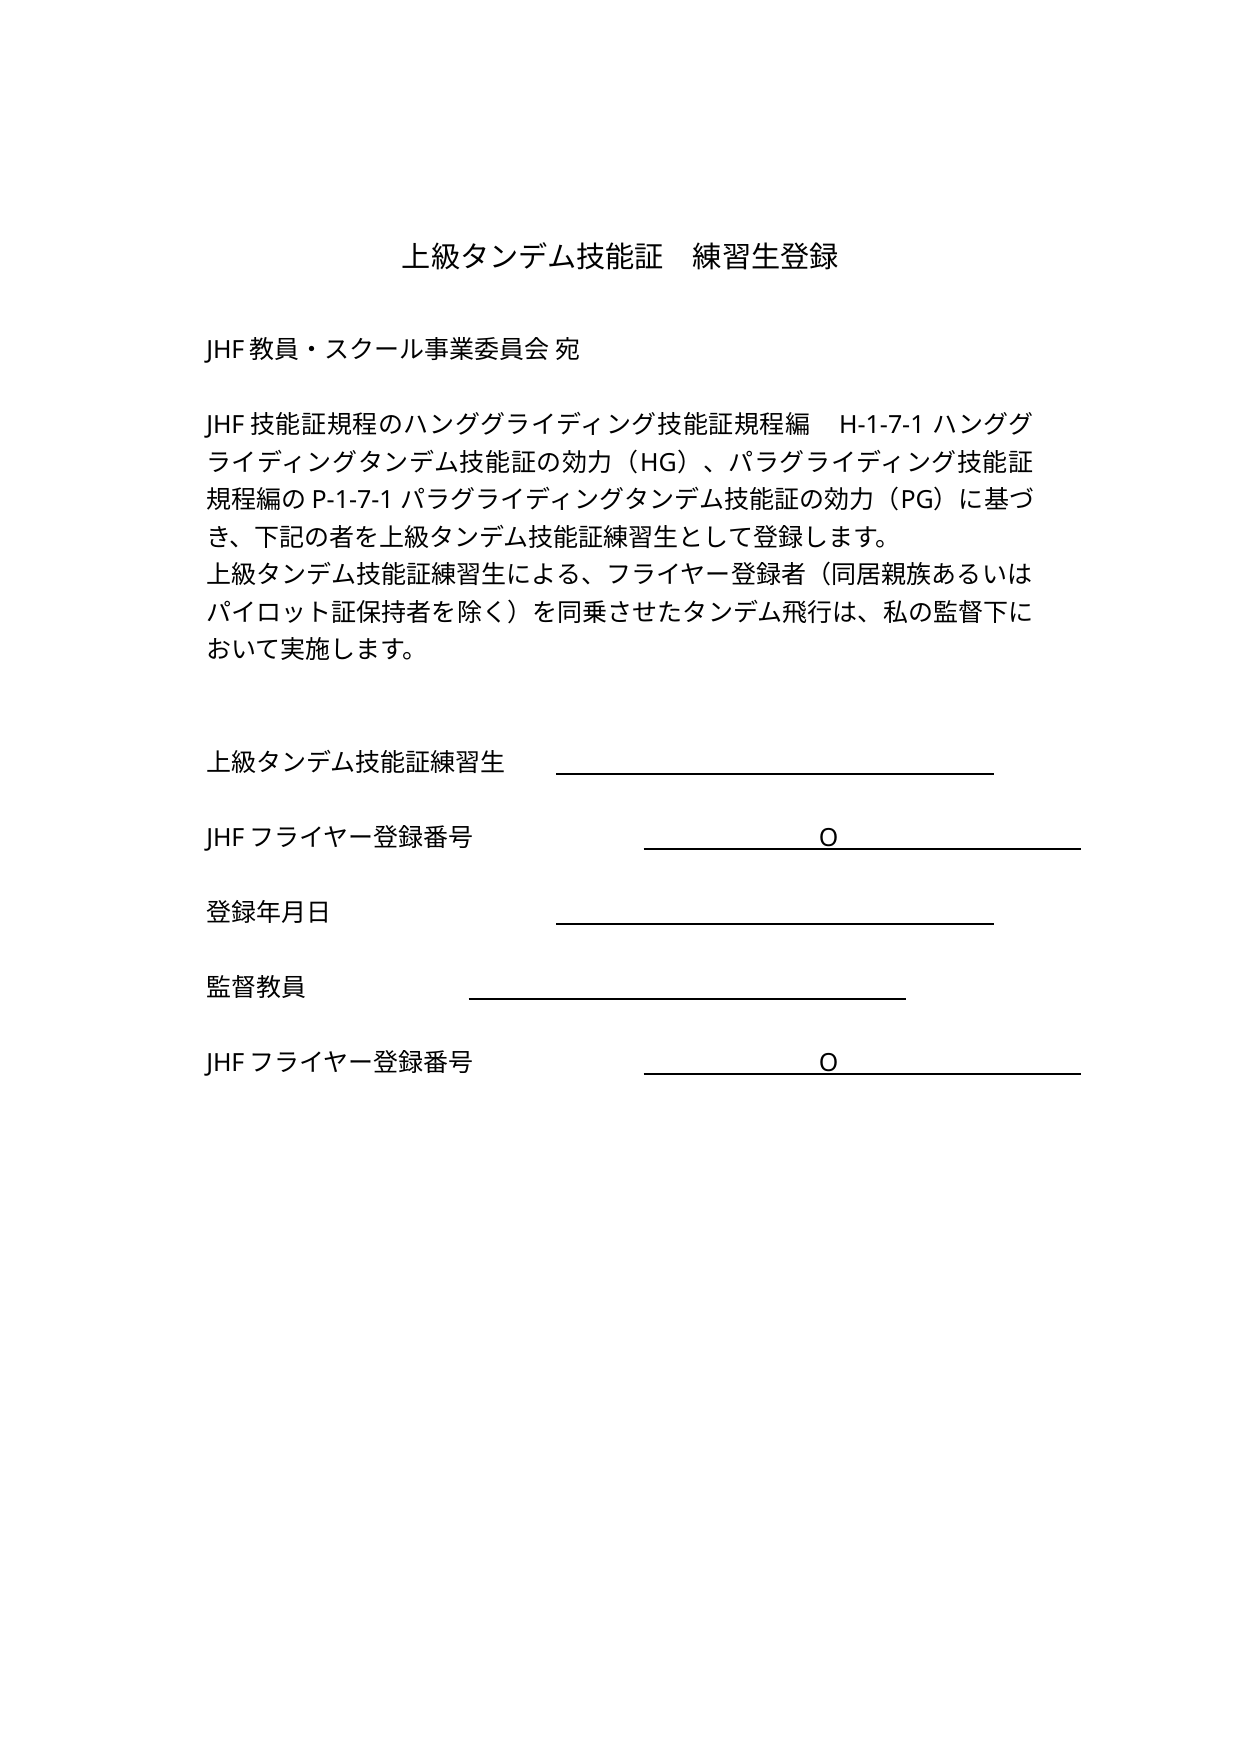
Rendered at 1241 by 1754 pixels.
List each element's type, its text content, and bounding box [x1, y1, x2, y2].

text JHF教員・スクール事業委員会 宛 [206, 329, 1034, 367]
text JHFフライヤー登録番号 O [206, 1042, 1034, 1079]
text JHFフライヤー登録番号 O [206, 817, 1034, 854]
text 上級タンデム技能証練習生 [206, 742, 1034, 779]
text 登録年月日 [206, 892, 1034, 929]
text 上級タンデム技能証練習生による、フライヤー登録者（同居親族あるいはパイロット証保持者を除く）を同乗させたタンデム飛行は、私の監督下において実施します。 [206, 554, 1034, 667]
text JHF技能証規程のハンググライディング技能証規程編 H-1-7-1 ハンググライディングタンデム技能証の効力（HG）、パラグライディング技能証規程編のP-1-7-1 パラグライディングタンデム技能証の効力（PG）に基づき、下記の者を上級タンデム技能証練習生として登録します。 [206, 404, 1034, 554]
text 監督教員 [206, 967, 1034, 1004]
text 上級タンデム技能証 練習生登録 [206, 217, 1034, 292]
